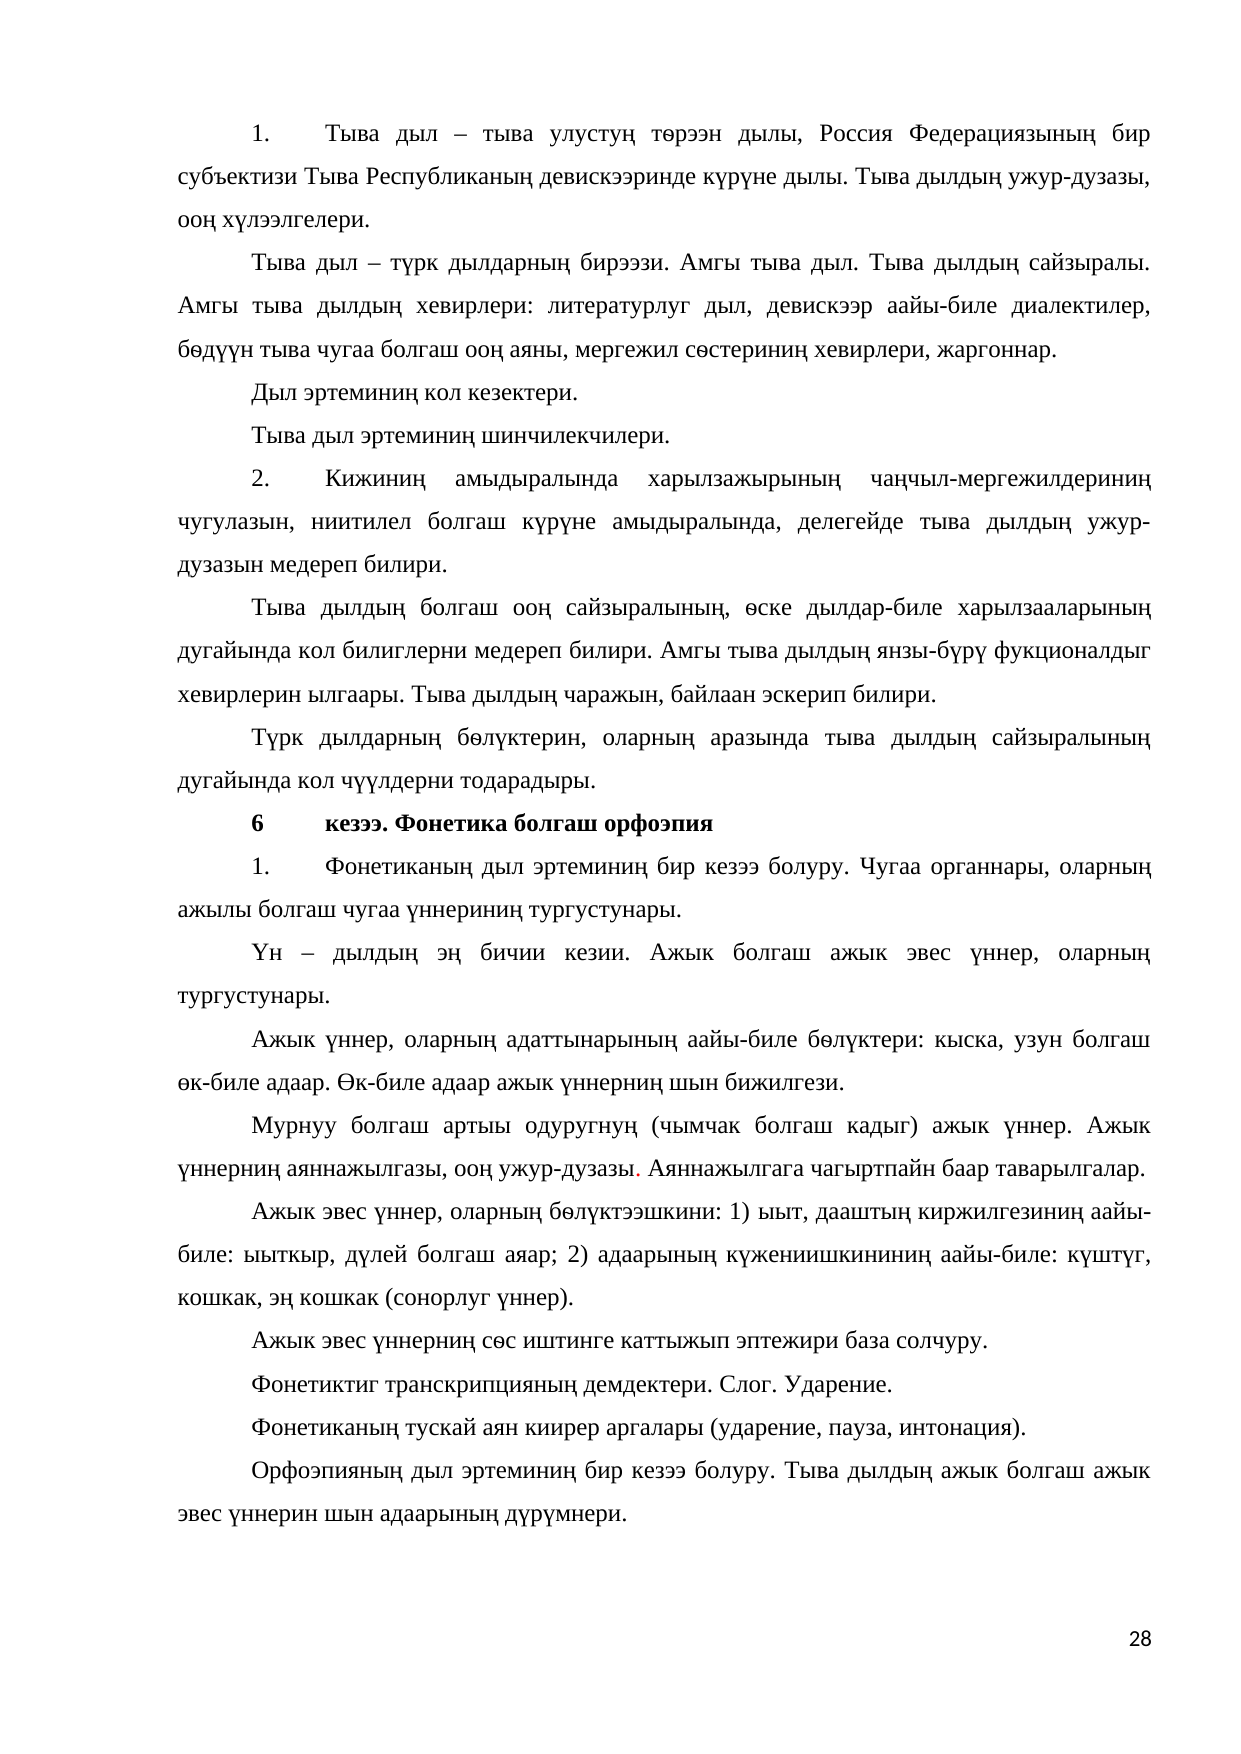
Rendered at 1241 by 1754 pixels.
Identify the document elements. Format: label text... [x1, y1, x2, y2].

text Түрк дылдарның бѳлүктерин, оларның аразында тыва дылдың сайзыралының дугайында кол чүүлдерни тодарадыры. [177, 722, 1152, 794]
text Орфоэпияның дыл эртеминиң бир кезээ болуру. Тыва дылдың ажык болгаш ажык эвес үннерин шын адаарының дүрүмнери. [177, 1455, 1152, 1527]
text Мурнуу болгаш артыы одуругнуң (чымчак болгаш кадыг) ажык үннер. Ажык үннерниң аяннажылгазы, ооң ужур-дузазы. Аяннажылгага чагыртпайн баар таварылгалар. [177, 1110, 1152, 1182]
text Тыва дылдың болгаш ооң сайзыралының, ѳске дылдар-биле харылзааларының дугайында кол билиглерни медереп билири. Амгы тыва дылдың янзы-бүрү фукционалдыг хевирлерин ылгаары. Тыва дылдың чаражын, байлаан эскерип билири. [177, 592, 1152, 707]
text Ажык үннер, оларның адаттынарының аайы-биле бѳлүктери: кыска, узун болгаш өк-биле адаар. Өк-биле адаар ажык үннерниң шын бижилгези. [177, 1024, 1152, 1096]
text Ажык эвес үннерниң сѳс иштинге каттыжып эптежири база солчуру. [177, 1326, 1152, 1354]
text Фонетиканың тускай аян киирер аргалары (ударение, пауза, интонация). [177, 1412, 1152, 1441]
list кезээ. Фонетика болгаш орфоэпия [177, 808, 1152, 837]
text Тыва дыл эртеминиң шинчилекчилери. [177, 420, 1152, 449]
list Фонетиканың дыл эртеминиң бир кезээ болуру. Чугаа органнары, оларның ажылы болгаш чугаа үннериниң тургустунары. [177, 851, 1152, 923]
text Тыва дыл – түрк дылдарның бирээзи. Амгы тыва дыл. Тыва дылдың сайзыралы. Амгы тыва дылдың хевирлери: литературлуг дыл, девискээр аайы-биле диалектилер, бѳдүүн тыва чугаа болгаш ооң аяны, мергежил сѳстериниң хевирлери, жаргоннар. [177, 247, 1152, 362]
list Тыва дыл – тыва улустуң тѳрээн дылы, Россия Федерациязының бир субъектизи Тыва Республиканың девискээринде күрүне дылы. Тыва дылдың ужур-дузазы, ооң хүлээлгелери. [177, 118, 1152, 233]
text Фонетиктиг транскрипцияның демдектери. Слог. Ударение. [177, 1369, 1152, 1397]
text Ажык эвес үннер, оларның бѳлүктээшкини: 1) ыыт, дааштың киржилгезиниң аайы-биле: ыыткыр, дүлей болгаш аяар; 2) адаарының күжениишкининиң аайы-биле: күштүг, кошкак, эң кошкак (сонорлуг үннер). [177, 1196, 1152, 1311]
list Кижиниң амыдыралында харылзажырының чаңчыл-мергежилдериниң чугулазын, ниитилел болгаш күрүне амыдыралында, делегейде тыва дылдың ужур-дузазын медереп билири. [177, 463, 1152, 578]
text Үн – дылдың эң бичии кезии. Ажык болгаш ажык эвес үннер, оларның тургустунары. [177, 937, 1152, 1009]
text Дыл эртеминиң кол кезектери. [177, 377, 1152, 406]
